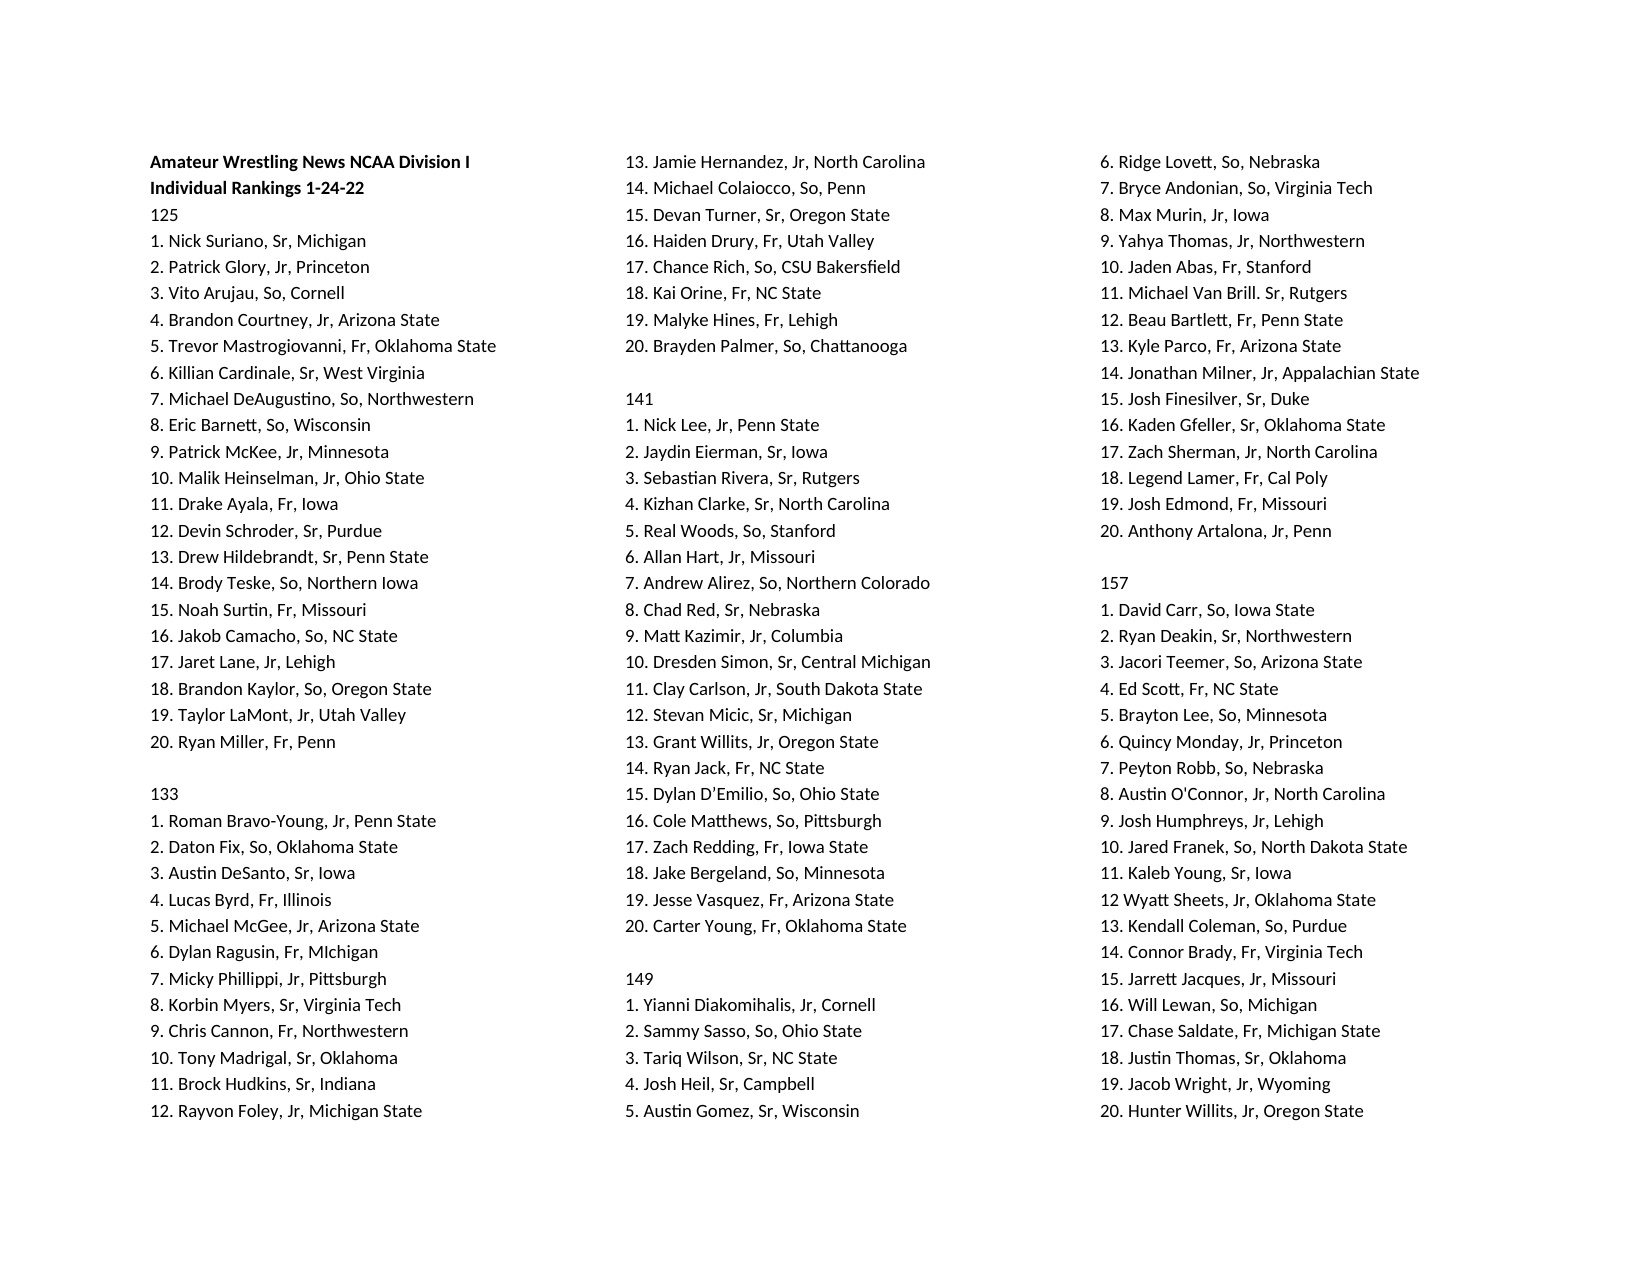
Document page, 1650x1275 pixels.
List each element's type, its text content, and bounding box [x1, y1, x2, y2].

text 19. Malyke Hines, Fr, Lehigh [625, 308, 1025, 331]
text 14. Connor Brady, Fr, Virginia Tech [1100, 941, 1500, 963]
text 12 Wyatt Sheets, Jr, Oklahoma State [1100, 888, 1500, 911]
text 7. Bryce Andonian, So, Virginia Tech [1100, 176, 1500, 199]
text 14. Brody Teske, So, Northern Iowa [150, 572, 550, 594]
text 7. Micky Phillippi, Jr, Pittsburgh [150, 967, 550, 990]
text 13. Jamie Hernandez, Jr, North Carolina [625, 150, 1025, 173]
text 4. Brandon Courtney, Jr, Arizona State [150, 308, 550, 331]
text 149 [625, 967, 1025, 990]
text 11. Drake Ayala, Fr, Iowa [150, 493, 550, 516]
text 18. Jake Bergeland, So, Minnesota [625, 862, 1025, 884]
text 8. Chad Red, Sr, Nebraska [625, 598, 1025, 621]
text 19. Taylor LaMont, Jr, Utah Valley [150, 703, 550, 726]
text 5. Brayton Lee, So, Minnesota [1100, 703, 1500, 726]
text 18. Kai Orine, Fr, NC State [625, 282, 1025, 305]
text 1. Nick Suriano, Sr, Michigan [150, 229, 550, 252]
text 16. Haiden Drury, Fr, Utah Valley [625, 229, 1025, 252]
text 11. Brock Hudkins, Sr, Indiana [150, 1072, 550, 1095]
text 16. Will Lewan, So, Michigan [1100, 993, 1500, 1016]
text 1. Roman Bravo-Young, Jr, Penn State [150, 809, 550, 832]
text 6. Dylan Ragusin, Fr, MIchigan [150, 941, 550, 963]
text 3. Tariq Wilson, Sr, NC State [625, 1046, 1025, 1069]
text 19. Jesse Vasquez, Fr, Arizona State [625, 888, 1025, 911]
text 12. Stevan Micic, Sr, Michigan [625, 703, 1025, 726]
text 12. Devin Schroder, Sr, Purdue [150, 519, 550, 542]
text 16. Cole Matthews, So, Pittsburgh [625, 809, 1025, 832]
text 7. Andrew Alirez, So, Northern Colorado [625, 572, 1025, 594]
text 4. Ed Scott, Fr, NC State [1100, 677, 1500, 700]
text 12. Beau Bartlett, Fr, Penn State [1100, 308, 1500, 331]
text 6. Quincy Monday, Jr, Princeton [1100, 730, 1500, 753]
text 8. Eric Barnett, So, Wisconsin [150, 413, 550, 436]
text 4. Josh Heil, Sr, Campbell [625, 1072, 1025, 1095]
text 6. Allan Hart, Jr, Missouri [625, 545, 1025, 568]
text 8. Austin O'Connor, Jr, North Carolina [1100, 782, 1500, 805]
text 2. Daton Fix, So, Oklahoma State [150, 835, 550, 858]
text 17. Zach Sherman, Jr, North Carolina [1100, 440, 1500, 463]
text 15. Noah Surtin, Fr, Missouri [150, 598, 550, 621]
text 13. Kendall Coleman, So, Purdue [1100, 914, 1500, 937]
text 10. Malik Heinselman, Jr, Ohio State [150, 466, 550, 489]
text 9. Patrick McKee, Jr, Minnesota [150, 440, 550, 463]
text 7. Peyton Robb, So, Nebraska [1100, 756, 1500, 779]
text 1. Nick Lee, Jr, Penn State [625, 413, 1025, 436]
text 17. Jaret Lane, Jr, Lehigh [150, 651, 550, 674]
text 13. Grant Willits, Jr, Oregon State [625, 730, 1025, 753]
text 18. Brandon Kaylor, So, Oregon State [150, 677, 550, 700]
text 1. David Carr, So, Iowa State [1100, 598, 1500, 621]
text 4. Lucas Byrd, Fr, Illinois [150, 888, 550, 911]
text 10. Jared Franek, So, North Dakota State [1100, 835, 1500, 858]
text 14. Jonathan Milner, Jr, Appalachian State [1100, 361, 1500, 384]
text 3. Jacori Teemer, So, Arizona State [1100, 651, 1500, 674]
text 2. Patrick Glory, Jr, Princeton [150, 255, 550, 278]
text 9. Matt Kazimir, Jr, Columbia [625, 624, 1025, 647]
text 3. Austin DeSanto, Sr, Iowa [150, 862, 550, 884]
text 16. Jakob Camacho, So, NC State [150, 624, 550, 647]
text 141 [625, 387, 1025, 410]
text 7. Michael DeAugustino, So, Northwestern [150, 387, 550, 410]
text 125 [150, 203, 550, 226]
text 13. Drew Hildebrandt, Sr, Penn State [150, 545, 550, 568]
text 15. Devan Turner, Sr, Oregon State [625, 203, 1025, 226]
text 20. Carter Young, Fr, Oklahoma State [625, 914, 1025, 937]
text 5. Trevor Mastrogiovanni, Fr, Oklahoma State [150, 334, 550, 357]
text 6. Killian Cardinale, Sr, West Virginia [150, 361, 550, 384]
text 5. Michael McGee, Jr, Arizona State [150, 914, 550, 937]
text 19. Jacob Wright, Jr, Wyoming [1100, 1072, 1500, 1095]
text 11. Kaleb Young, Sr, Iowa [1100, 862, 1500, 884]
text 5. Real Woods, So, Stanford [625, 519, 1025, 542]
text 20. Brayden Palmer, So, Chattanooga [625, 334, 1025, 357]
text 18. Justin Thomas, Sr, Oklahoma [1100, 1046, 1500, 1069]
text 15. Dylan D’Emilio, So, Ohio State [625, 782, 1025, 805]
text 10. Dresden Simon, Sr, Central Michigan [625, 651, 1025, 674]
text 9. Yahya Thomas, Jr, Northwestern [1100, 229, 1500, 252]
text 133 [150, 782, 550, 805]
text 3. Vito Arujau, So, Cornell [150, 282, 550, 305]
text 20. Ryan Miller, Fr, Penn [150, 730, 550, 753]
text 18. Legend Lamer, Fr, Cal Poly [1100, 466, 1500, 489]
text 10. Tony Madrigal, Sr, Oklahoma [150, 1046, 550, 1069]
text 17. Zach Redding, Fr, Iowa State [625, 835, 1025, 858]
text 11. Michael Van Brill. Sr, Rutgers [1100, 282, 1500, 305]
text 20. Anthony Artalona, Jr, Penn [1100, 519, 1500, 542]
text 157 [1100, 572, 1500, 594]
text 19. Josh Edmond, Fr, Missouri [1100, 493, 1500, 516]
text 10. Jaden Abas, Fr, Stanford [1100, 255, 1500, 278]
text 9. Josh Humphreys, Jr, Lehigh [1100, 809, 1500, 832]
text 20. Hunter Willits, Jr, Oregon State [1100, 1099, 1500, 1122]
text 1. Yianni Diakomihalis, Jr, Cornell [625, 993, 1025, 1016]
text 14. Ryan Jack, Fr, NC State [625, 756, 1025, 779]
text 4. Kizhan Clarke, Sr, North Carolina [625, 493, 1025, 516]
text 12. Rayvon Foley, Jr, Michigan State [150, 1099, 550, 1122]
text 13. Kyle Parco, Fr, Arizona State [1100, 334, 1500, 357]
text 17. Chance Rich, So, CSU Bakersfield [625, 255, 1025, 278]
text 3. Sebastian Rivera, Sr, Rutgers [625, 466, 1025, 489]
text 9. Chris Cannon, Fr, Northwestern [150, 1020, 550, 1043]
text 16. Kaden Gfeller, Sr, Oklahoma State [1100, 413, 1500, 436]
text 15. Josh Finesilver, Sr, Duke [1100, 387, 1500, 410]
text 8. Korbin Myers, Sr, Virginia Tech [150, 993, 550, 1016]
text Amateur Wrestling News NCAA Division I Individual Rankings 1-24-22 [150, 150, 550, 199]
text 14. Michael Colaiocco, So, Penn [625, 176, 1025, 199]
text 2. Jaydin Eierman, Sr, Iowa [625, 440, 1025, 463]
text 8. Max Murin, Jr, Iowa [1100, 203, 1500, 226]
text 5. Austin Gomez, Sr, Wisconsin [625, 1099, 1025, 1122]
text 2. Sammy Sasso, So, Ohio State [625, 1020, 1025, 1043]
text 15. Jarrett Jacques, Jr, Missouri [1100, 967, 1500, 990]
text 17. Chase Saldate, Fr, Michigan State [1100, 1020, 1500, 1043]
text 2. Ryan Deakin, Sr, Northwestern [1100, 624, 1500, 647]
text 11. Clay Carlson, Jr, South Dakota State [625, 677, 1025, 700]
text 6. Ridge Lovett, So, Nebraska [1100, 150, 1500, 173]
